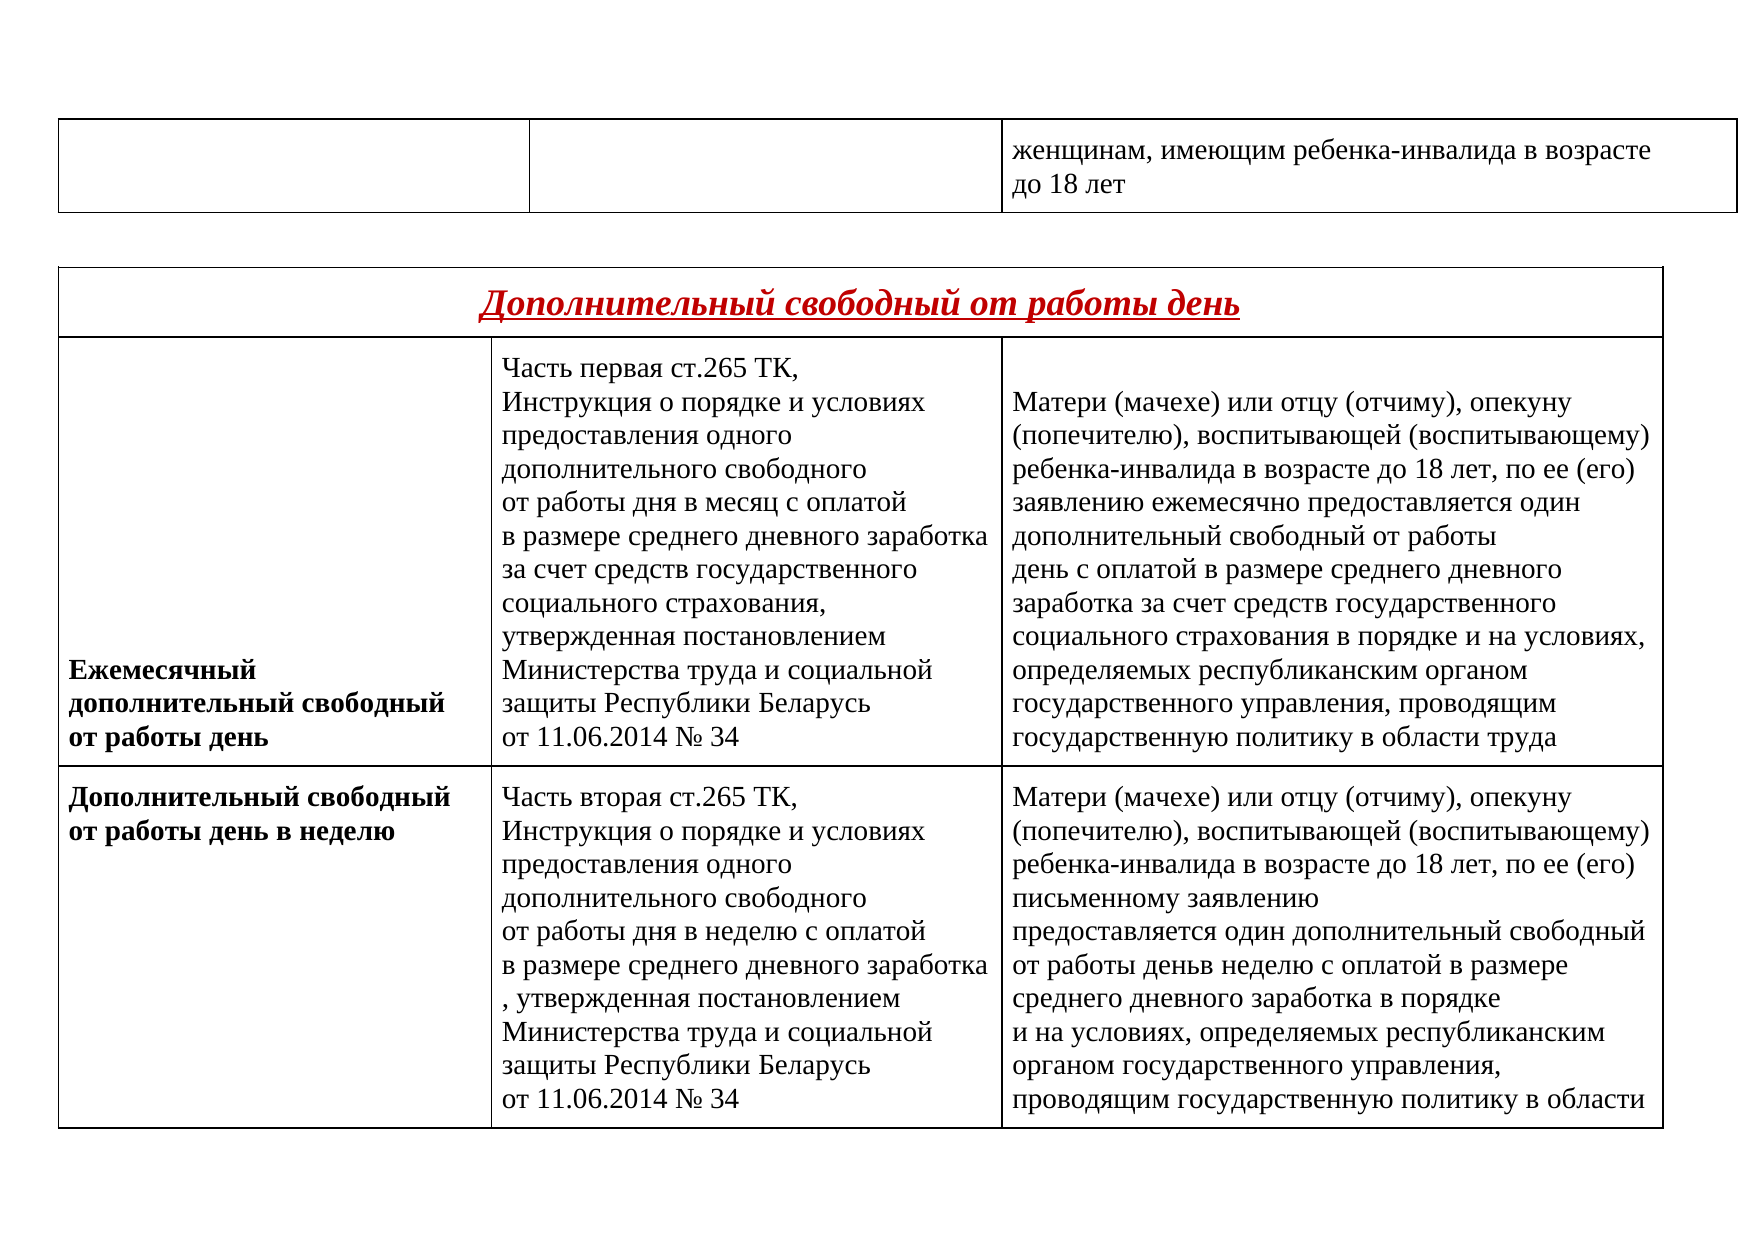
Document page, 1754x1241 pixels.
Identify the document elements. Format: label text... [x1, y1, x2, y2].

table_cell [59, 120, 529, 212]
table_cell Матери (мачехе) или отцу (отчиму), опекуну (попечителю), воспитывающей (воспитывающему) ребенка-инвалида в возрасте до 18 лет, по ее (его) заявлению ежемесячно предоставляется один дополнительный свободный от работы день с оплатой в размере среднего дневного заработка за счет средств государственного социального страхования в порядке и на условиях, определяемых республиканским органом государственного управления, проводящим государственную политику в области труда [1003, 338, 1662, 765]
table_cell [1003, 767, 1662, 1127]
table_cell Часть первая ст.265 ТК, Инструкция о порядке и условиях предоставления одного дополнительного свободного от работы дня в месяц с оплатой в размере среднего дневного заработка за счет средств государственного социального страхования, утвержденная постановлением Министерства труда и социальной защиты Республики Беларусь от 11.06.2014 № 34 [492, 338, 1001, 765]
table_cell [59, 767, 491, 1127]
table_header Дополнительный свободный от работы день [59, 268, 1662, 336]
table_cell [1003, 120, 1736, 212]
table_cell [492, 767, 1001, 1127]
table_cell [530, 120, 1001, 212]
table_cell Ежемесячный дополнительный свободный от работы день [59, 338, 491, 765]
